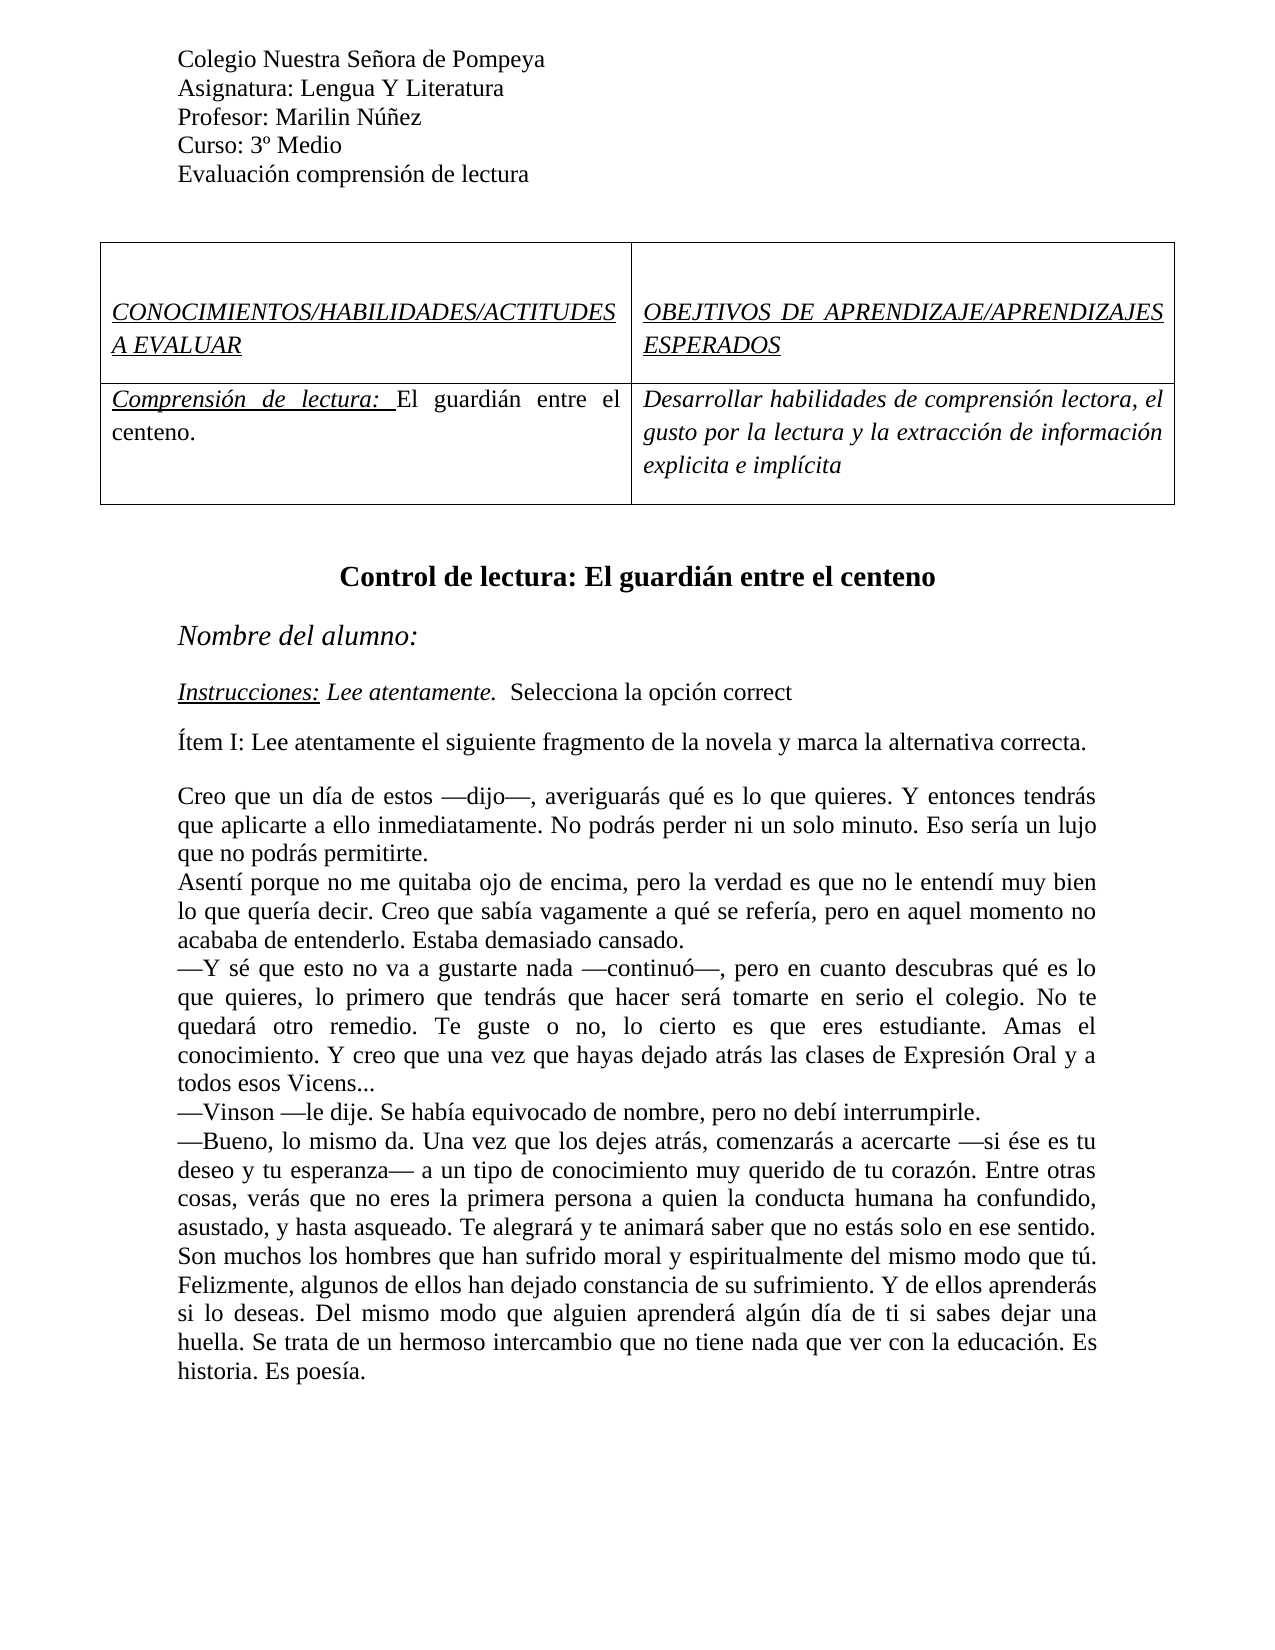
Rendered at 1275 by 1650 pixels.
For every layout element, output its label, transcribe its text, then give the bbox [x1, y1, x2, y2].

text Evaluación comprensión de lectura [177, 159, 1098, 188]
text Creo que un día de estos —dijo—, averiguarás qué es lo que quieres. Y entonces tendrás que aplicarte a ello inmediatamente. No podrás perder ni un solo minuto. Eso sería un lujo que no podrás permitirte. [177, 781, 1098, 867]
text —Y sé que esto no va a gustarte nada —continuó—, pero en cuanto descubras qué es lo que quieres, lo primero que tendrás que hacer será tomarte en serio el colegio. No te quedará otro remedio. Te guste o no, lo cierto es que eres estudiante. Amas el conocimiento. Y creo que una vez que hayas dejado atrás las clases de Expresión Oral y a todos esos Vicens... [177, 953, 1098, 1097]
text Colegio Nuestra Señora de Pompeya [177, 44, 1098, 73]
text Asentí porque no me quitaba ojo de encima, pero la verdad es que no le entendí muy bien lo que quería decir. Creo que sabía vagamente a qué se refería, pero en aquel momento no acababa de entenderlo. Estaba demasiado cansado. [177, 867, 1098, 953]
text Profesor: Marilin Núñez [177, 102, 1098, 131]
text —Bueno, lo mismo da. Una vez que los dejes atrás, comenzarás a acercarte —si ése es tu deseo y tu esperanza— a un tipo de conocimiento muy querido de tu corazón. Entre otras cosas, verás que no eres la primera persona a quien la conducta humana ha confundido, asustado, y hasta asqueado. Te alegrará y te animará saber que no estás solo en ese sentido. Son muchos los hombres que han sufrido moral y espiritualmente del mismo modo que tú. Felizmente, algunos de ellos han dejado constancia de su sufrimiento. Y de ellos aprenderás si lo deseas. Del mismo modo que alguien aprenderá algún día de ti si sabes dejar una huella. Se trata de un hermoso intercambio que no tiene nada que ver con la educación. Es historia. Es poesía. [177, 1126, 1098, 1385]
text Instrucciones: Lee atentamente. Selecciona la opción correct [177, 677, 1098, 706]
table_header OBEJTIVOS DE APRENDIZAJE/APRENDIZAJES ESPERADOS [632, 243, 1174, 383]
table_cell Desarrollar habilidades de comprensión lectora, el gusto por la lectura y la extracción de información explicita e implícita [632, 384, 1174, 504]
text Asignatura: Lengua Y Literatura [177, 73, 1098, 102]
table_header CONOCIMIENTOS/HABILIDADES/ACTITUDES A EVALUAR [101, 243, 631, 383]
text —Vinson —le dije. Se había equivocado de nombre, pero no debí interrumpirle. [177, 1097, 1098, 1126]
text Curso: 3º Medio [177, 131, 1098, 159]
text Control de lectura: El guardián entre el centeno [177, 559, 1098, 592]
table_cell Comprensión de lectura: El guardián entre el centeno. [101, 384, 631, 504]
text Nombre del alumno: [177, 618, 1098, 652]
text Ítem I: Lee atentamente el siguiente fragmento de la novela y marca la alternativa correcta. [177, 727, 1098, 756]
